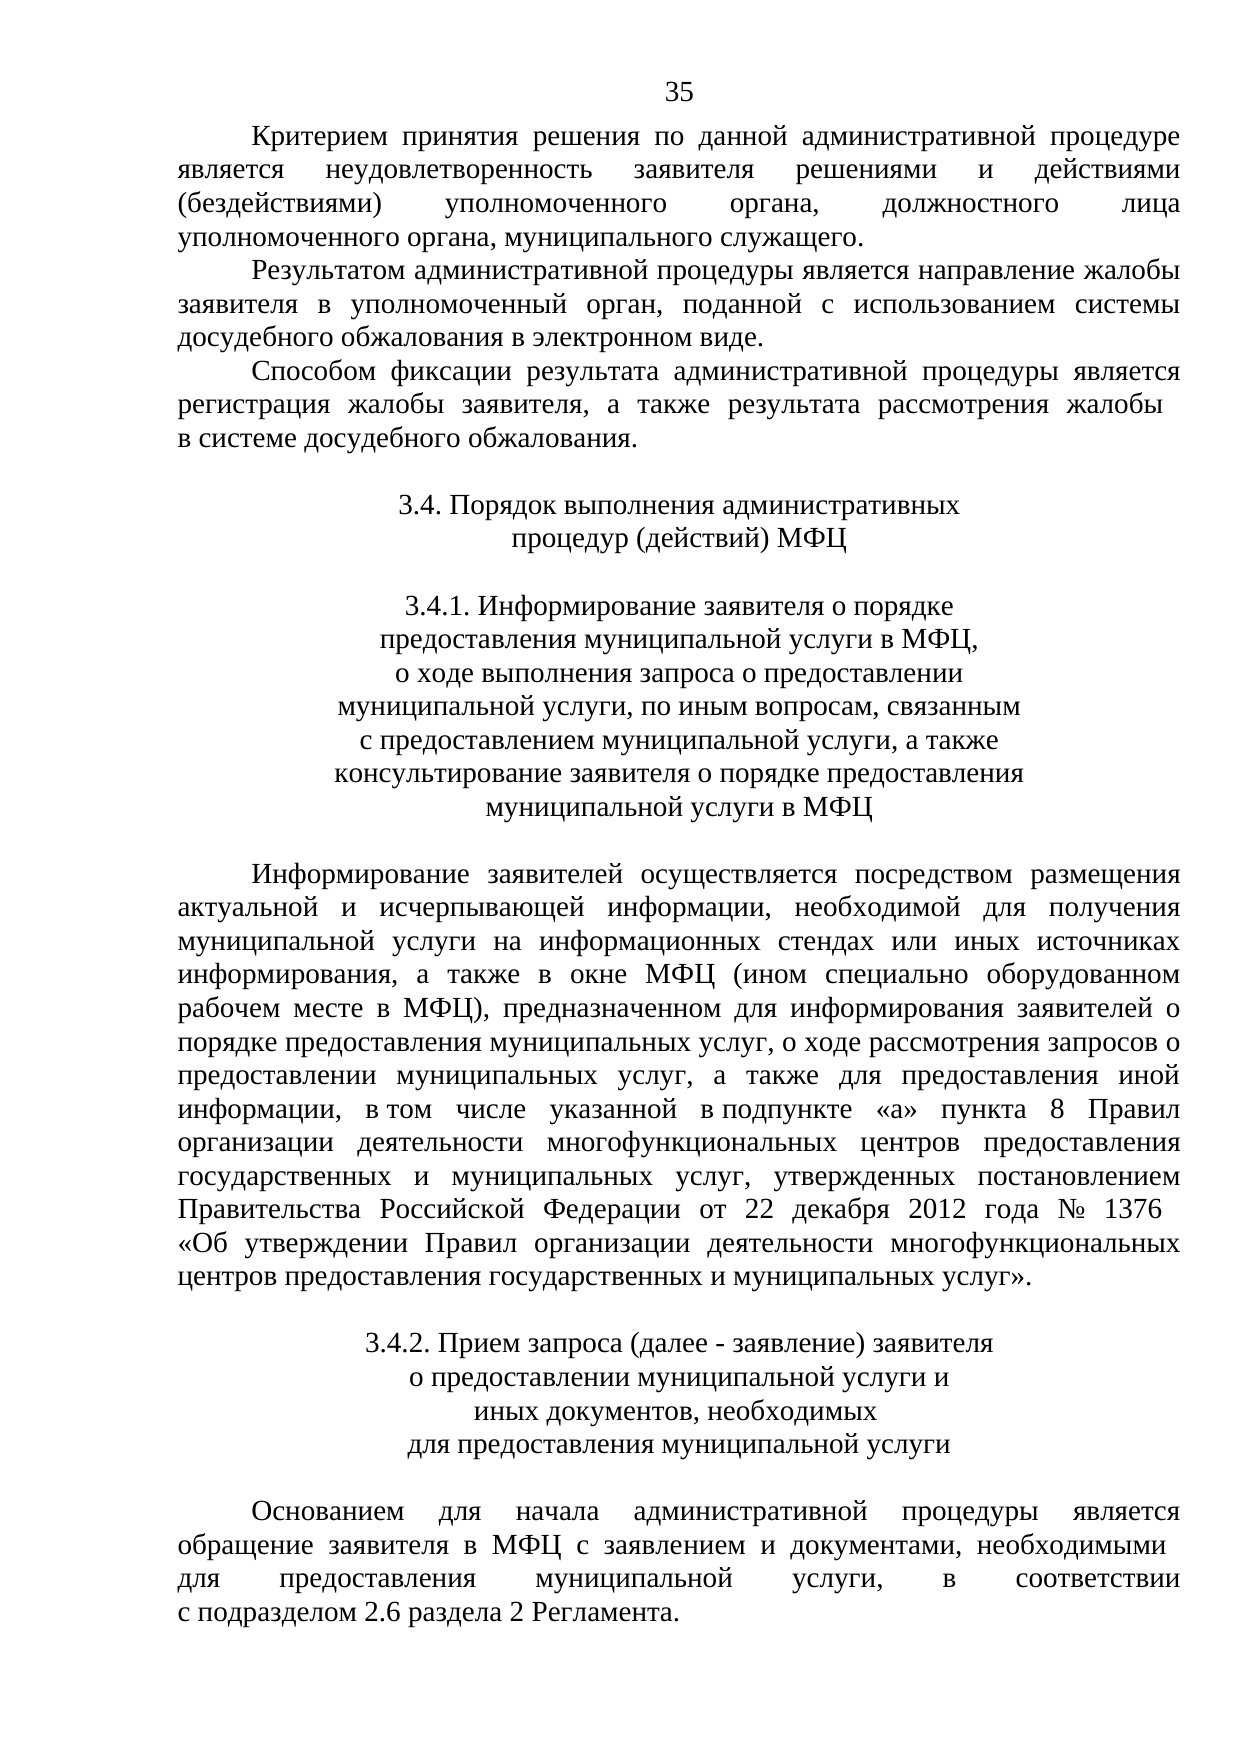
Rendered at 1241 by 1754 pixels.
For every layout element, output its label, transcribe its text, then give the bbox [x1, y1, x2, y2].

text предоставления муниципальной услуги в МФЦ, [177, 621, 1181, 655]
text консультирование заявителя о порядке предоставления [177, 755, 1181, 789]
text Способом фиксации результата административной процедуры является регистрация жалобы заявителя, а также результата рассмотрения жалобы в системе досудебного обжалования. [177, 353, 1181, 453]
text о предоставлении муниципальной услуги и [177, 1359, 1181, 1393]
text 3.4.1. Информирование заявителя о порядке [177, 588, 1181, 621]
text муниципальной услуги в МФЦ [177, 789, 1181, 822]
text муниципальной услуги, по иным вопросам, связанным [177, 688, 1181, 722]
text Критерием принятия решения по данной административной процедуре является неудовлетворенность заявителя решениями и действиями (бездействиями) уполномоченного органа, должностного лица уполномоченного органа, муниципального служащего. [177, 118, 1181, 252]
text процедур (действий) МФЦ [177, 521, 1181, 554]
text иных документов, необходимых для предоставления муниципальной услуги [177, 1393, 1181, 1460]
text Основанием для начала административной процедуры является обращение заявителя в МФЦ с заявлением и документами, необходимыми для предоставления муниципальной услуги, в соответствии с подразделом 2.6 раздела 2 Регламента. [177, 1493, 1181, 1627]
text 3.4.2. Прием запроса (далее - заявление) заявителя [177, 1326, 1181, 1359]
text Информирование заявителей осуществляется посредством размещения актуальной и исчерпывающей информации, необходимой для получения муниципальной услуги на информационных стендах или иных источниках информирования, а также в окне МФЦ (ином специально оборудованном рабочем месте в МФЦ), предназначенном для информирования заявителей о порядке предоставления муниципальных услуг, о ходе рассмотрения запросов о предоставлении муниципальных услуг, а также для предоставления иной информации, в том числе указанной в подпункте «а» пункта 8 Правил организации деятельности многофункциональных центров предоставления государственных и муниципальных услуг, утвержденных постановлением Правительства Российской Федерации от 22 декабря 2012 года № 1376 «Об утверждении Правил организации деятельности многофункциональных центров предоставления государственных и муниципальных услуг». [177, 856, 1181, 1292]
text с предоставлением муниципальной услуги, а также [177, 722, 1181, 755]
text 3.4. Порядок выполнения административных [177, 487, 1181, 521]
text о ходе выполнения запроса о предоставлении [177, 655, 1181, 688]
text Результатом административной процедуры является направление жалобы заявителя в уполномоченный орган, поданной с использованием системы досудебного обжалования в электронном виде. [177, 252, 1181, 353]
